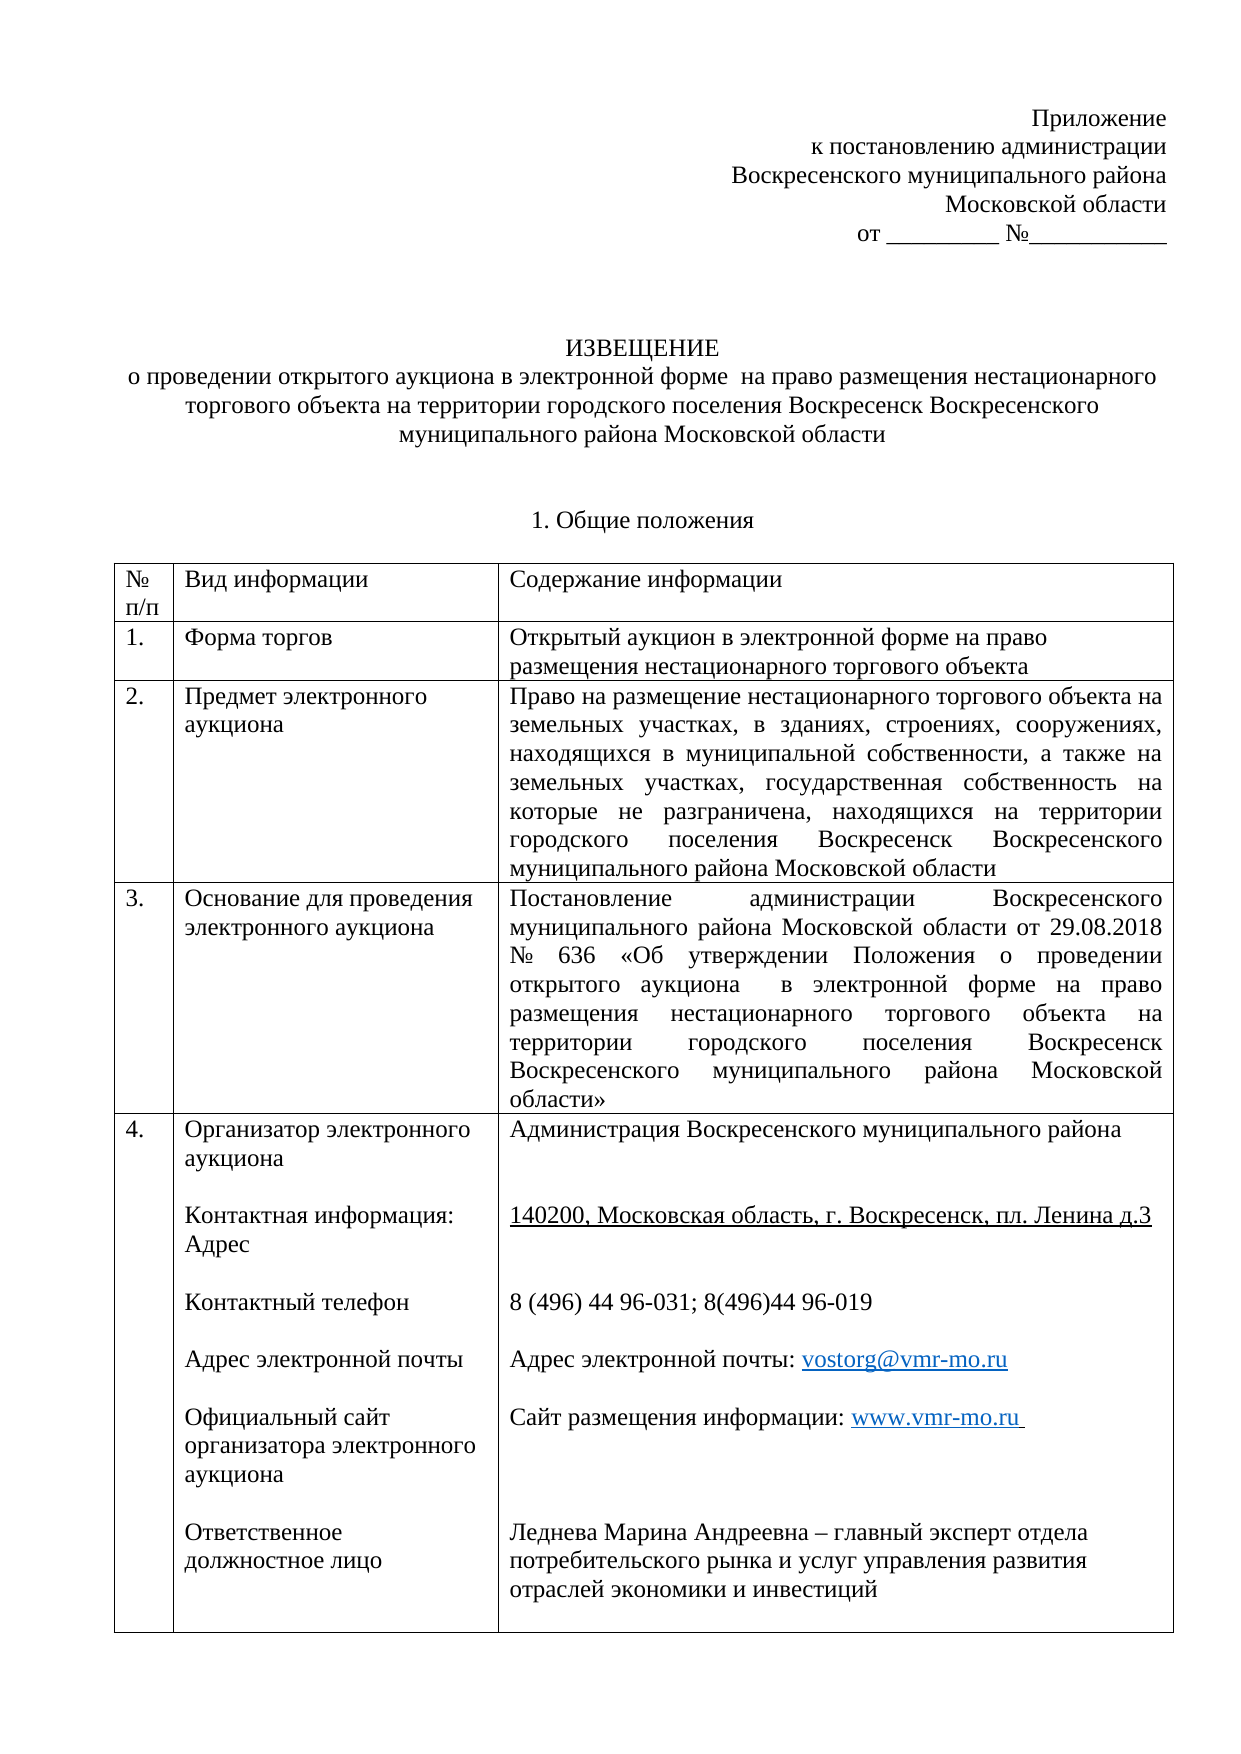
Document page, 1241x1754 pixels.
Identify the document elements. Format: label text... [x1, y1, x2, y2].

table_cell Открытый аукцион в электронной форме на право размещения нестационарного торгового объекта [499, 622, 1173, 680]
table_cell [115, 1114, 173, 1632]
table_header Содержание информации [499, 564, 1173, 621]
table_cell [115, 681, 173, 882]
table_cell Администрация Воскресенского муниципального района 140200, Московская область, г. Воскресенск, пл. Ленина д.3 8 (496) 44 96-031; 8(496)44 96-019 Адрес электронной почты: vostorg@vmr-mo.ru Сайт размещения информации: www.vmr-mo.ru Леднева Марина Андреевна – главный эксперт отдела потребительского рынка и услуг управления развития отраслей экономики и инвестиций [499, 1114, 1173, 1632]
table_cell Форма торгов [174, 622, 498, 680]
table_cell Постановление администрации Воскресенского муниципального района Московской области от 29.08.2018 № 636 «Об утверждении Положения о проведении открытого аукциона в электронной форме на право размещения нестационарного торгового объекта на территории городского поселения Воскресенск Воскресенского муниципального района Московской области» [499, 883, 1173, 1113]
text от _________ №___________ [118, 218, 1167, 246]
text ИЗВЕЩЕНИЕ [118, 333, 1167, 361]
table_header Вид информации [174, 564, 498, 621]
table_cell [115, 622, 173, 680]
text Приложение [118, 103, 1167, 131]
table_cell [115, 883, 173, 1113]
table_cell Основание для проведения электронного аукциона [174, 883, 498, 1113]
text о проведении открытого аукциона в электронной форме на право размещения нестационарного торгового объекта на территории городского поселения Воскресенск Воскресенского [118, 361, 1167, 419]
table_cell Предмет электронного аукциона [174, 681, 498, 882]
text к постановлению администрации [118, 131, 1167, 160]
text Воскресенского муниципального района [118, 160, 1167, 189]
table_cell Право на размещение нестационарного торгового объекта на земельных участках, в зданиях, строениях, сооружениях, находящихся в муниципальной собственности, а также на земельных участках, государственная собственность на которые не разграничена, находящихся на территории городского поселения Воскресенск Воскресенского муниципального района Московской области [499, 681, 1173, 882]
text 1. Общие положения [118, 505, 1167, 534]
text Московской области [118, 189, 1167, 218]
text муниципального района Московской области [118, 419, 1167, 448]
table_cell Организатор электронного аукциона Контактная информация: Адрес Контактный телефон Адрес электронной почты Официальный сайт организатора электронного аукциона Ответственное должностное лицо [174, 1114, 498, 1632]
table_header № п/п [115, 564, 173, 621]
